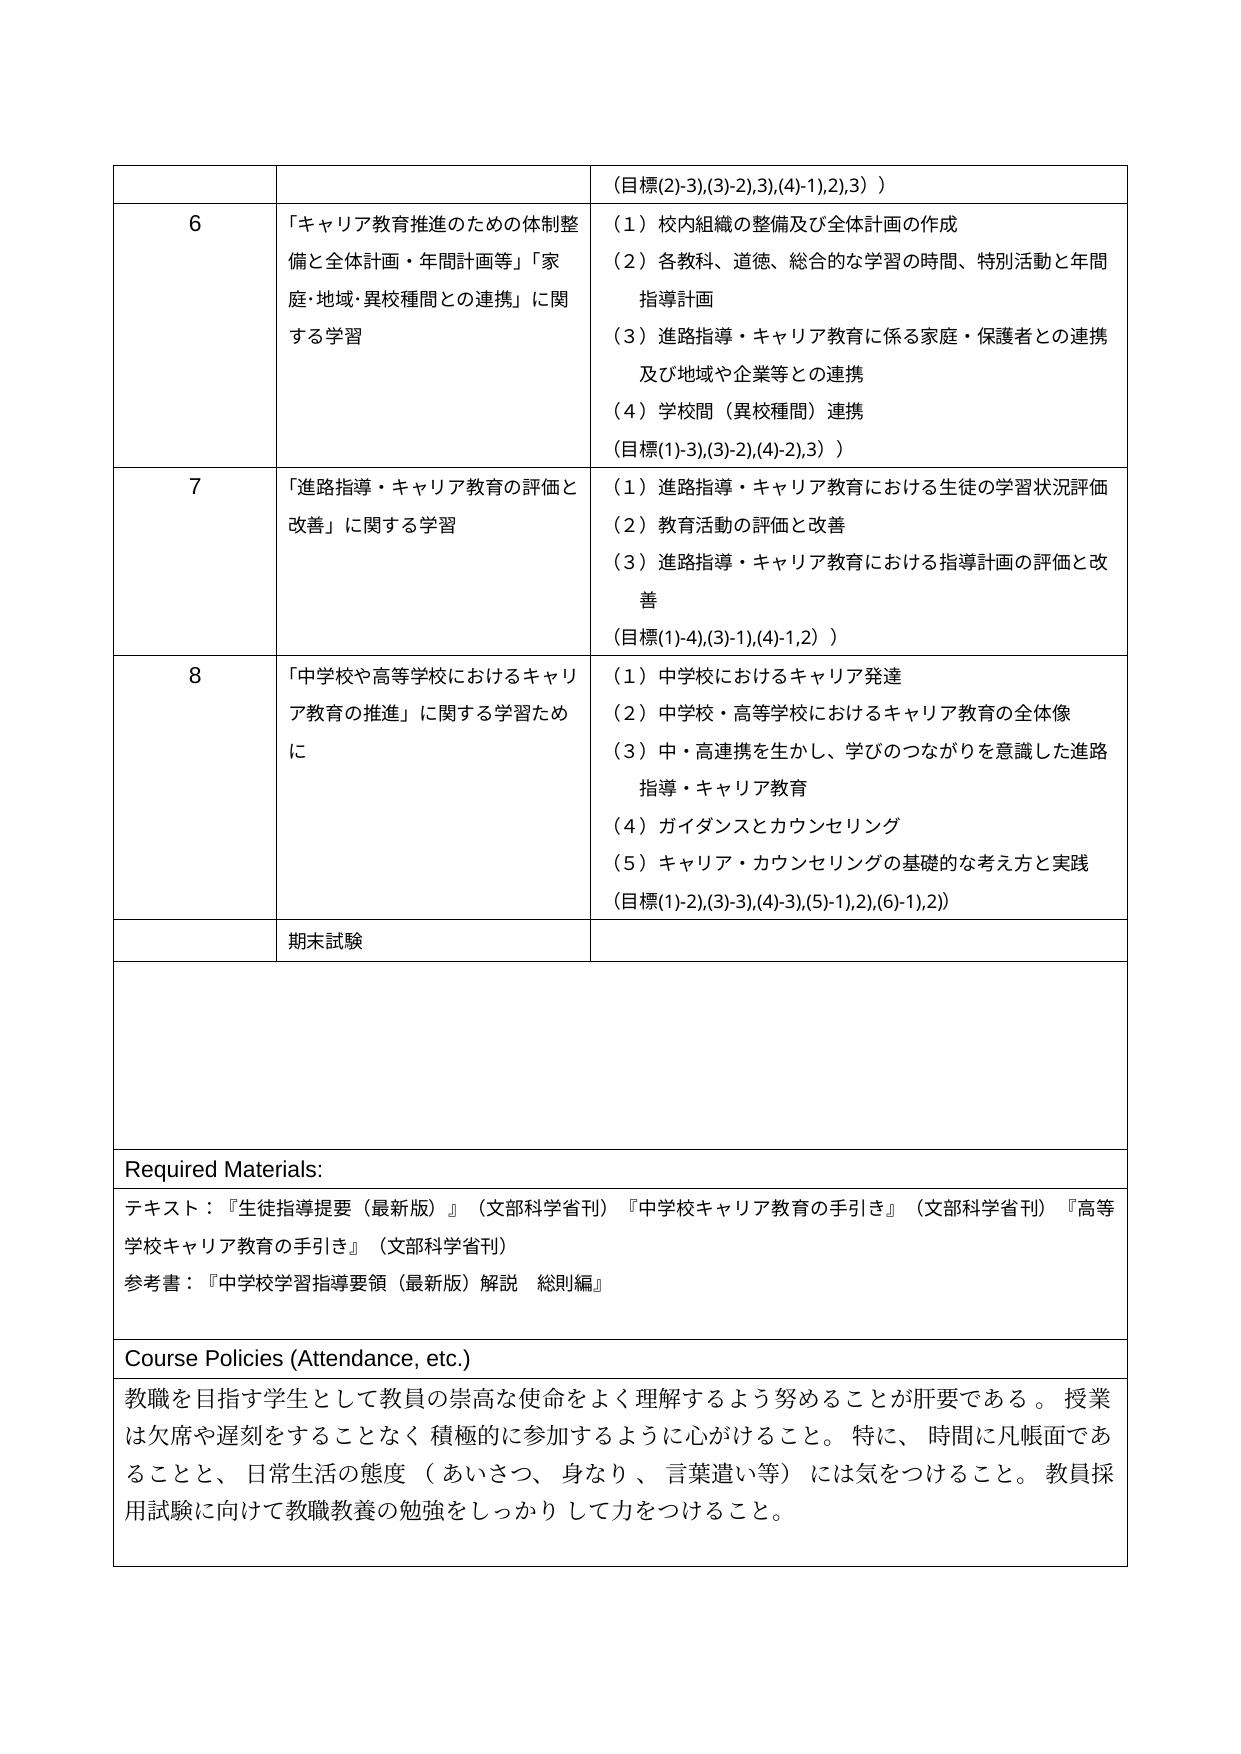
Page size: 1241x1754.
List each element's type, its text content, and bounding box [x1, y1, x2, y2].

table_cell （１）進路指導・キャリア教育における生徒の学習状況評価 （２）教育活動の評価と改善 （３）進路指導・キャリア教育における指導計画の評価と改善 （目標(1)-4),(3)-1),(4)-1,2）） [591, 468, 1127, 655]
table_cell [114, 962, 1127, 1149]
table_cell ｢進路指導・キャリア教育の評価と改善」に関する学習 [277, 468, 590, 655]
table_cell [591, 920, 1127, 961]
table_cell テキスト：『生徒指導提要（最新版）』（文部科学省刊）『中学校キャリア教育の手引き』（文部科学省刊）『高等学校キャリア教育の手引き』（文部科学省刊） 参考書：『中学校学習指導要領（最新版）解説 総則編』 [114, 1189, 1127, 1339]
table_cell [591, 166, 1127, 203]
table_cell ｢キャリア教育推進のための体制整備と全体計画・年間計画等」｢家庭･地域･異校種間との連携」に関する学習 [277, 204, 590, 467]
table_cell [277, 166, 590, 203]
table_cell 7 [114, 468, 276, 655]
table_cell 期末試験 [277, 920, 590, 961]
table_cell 6 [114, 204, 276, 467]
table_cell （１）中学校におけるキャリア発達 （２）中学校・高等学校におけるキャリア教育の全体像 （３）中・高連携を生かし、学びのつながりを意識した進路指導・キャリア教育 （４）ガイダンスとカウンセリング （５）キャリア・カウンセリングの基礎的な考え方と実践 （目標(1)-2),(3)-3),(4)-3),(5)-1),2),(6)-1),2)） [591, 656, 1127, 919]
table_cell [114, 920, 276, 961]
table_cell （１）校内組織の整備及び全体計画の作成 （２）各教科、道徳、総合的な学習の時間、特別活動と年間指導計画 （３）進路指導・キャリア教育に係る家庭・保護者との連携及び地域や企業等との連携 （４）学校間（異校種間）連携 （目標(1)-3),(3)-2),(4)-2),3）） [591, 204, 1127, 467]
table_cell Required Materials: [114, 1150, 1127, 1188]
table_cell 5 [114, 166, 276, 203]
table_cell Course Policies (Attendance, etc.) [114, 1340, 1127, 1377]
table_cell 教職を目指す学生として教員の崇高な使命をよく理解するよう努めることが肝要である 。 授業は欠席や遅刻をすることなく 積極的に参加するように心がけること。 特に、 時間に凡帳面であることと、 日常生活の態度 （ あいさつ、 身なり 、 言葉遣い等） には気をつけること。 教員採用試験に向けて教職教養の勉強をしっかり して力をつけること。 [114, 1379, 1127, 1566]
table_cell 8 [114, 656, 276, 919]
table_cell ｢中学校や高等学校におけるキャリア教育の推進」に関する学習ために [277, 656, 590, 919]
